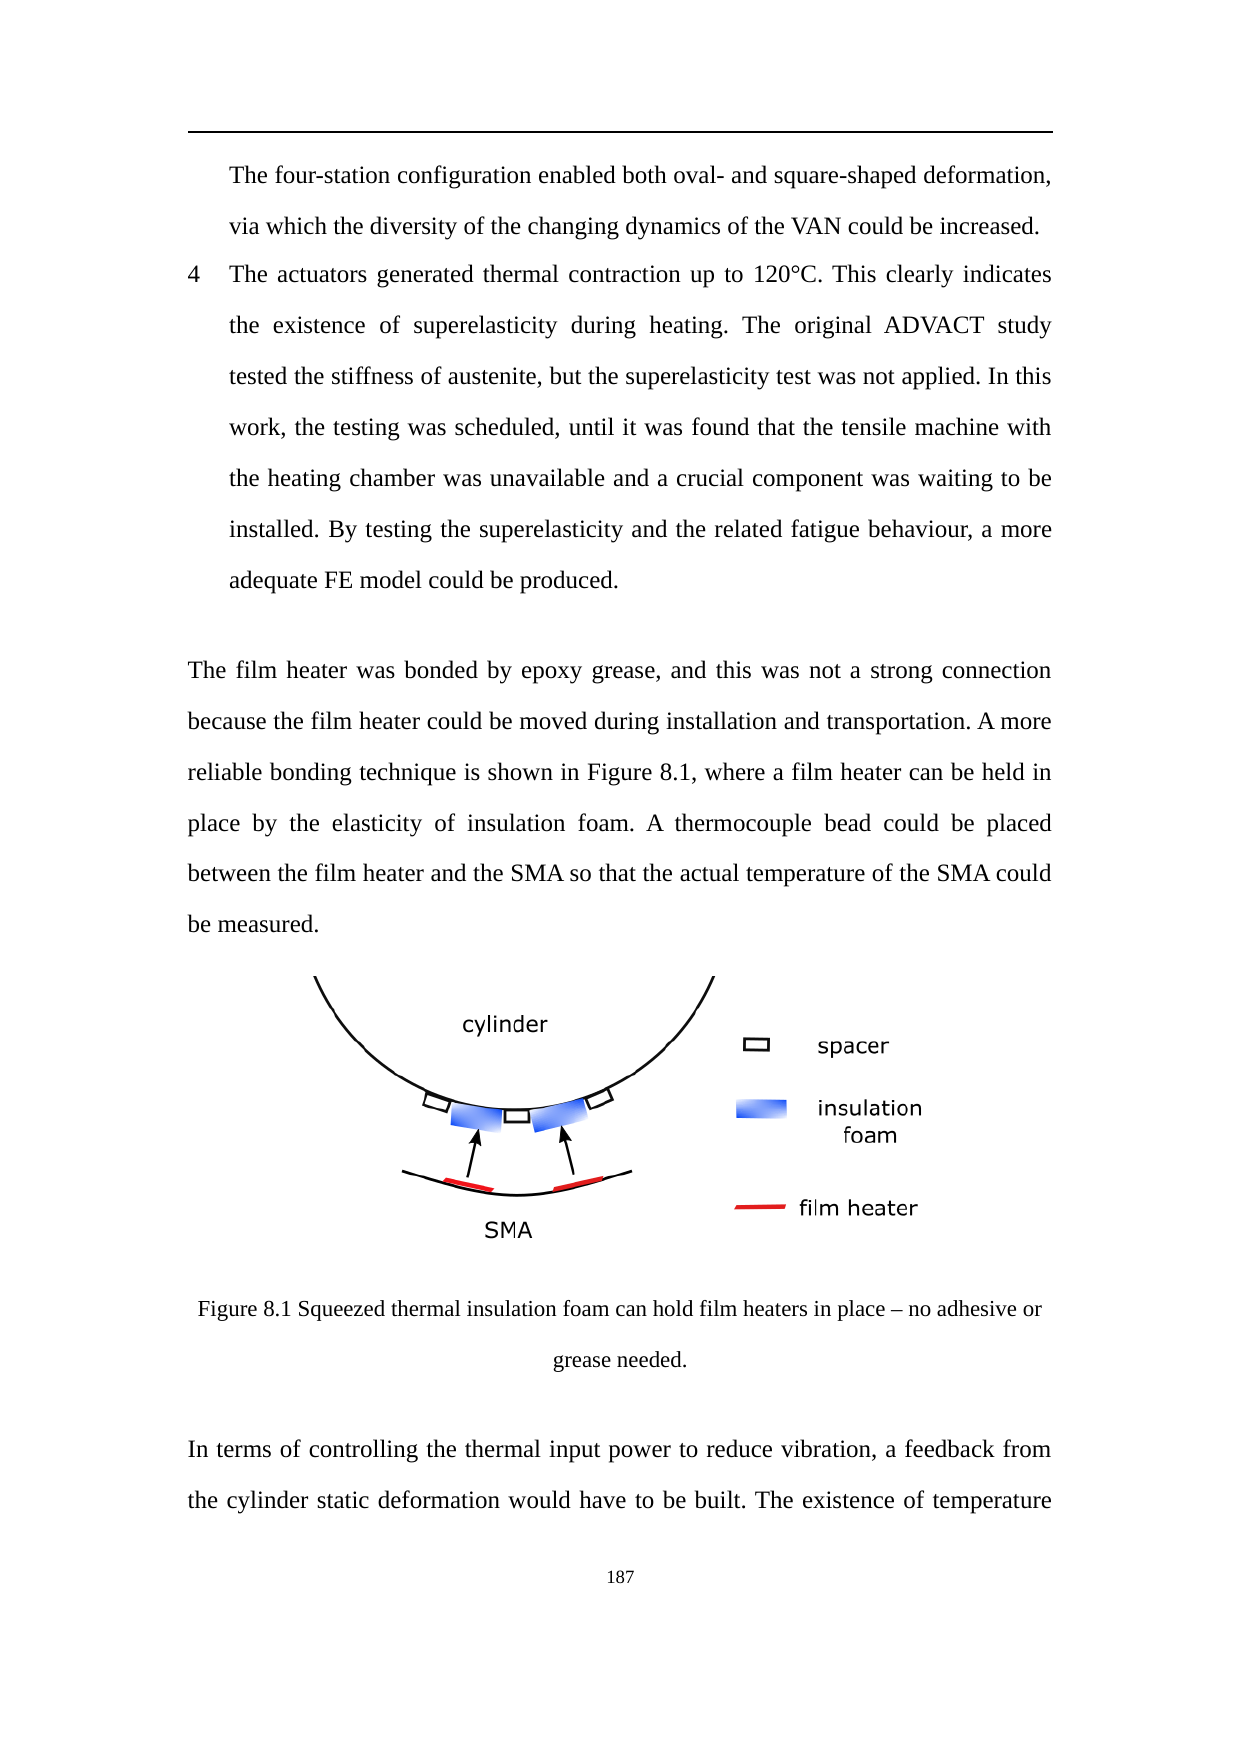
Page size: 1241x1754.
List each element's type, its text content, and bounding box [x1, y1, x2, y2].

list The actuators generated thermal contraction up to 120°C. This clearly indicates the existence of superelasticity during heating. The original ADVACT study tested the stiffness of austenite, but the superelasticity test was not applied. In this work, the testing was scheduled, until it was found that the tensile machine with the heating chamber was unavailable and a crucial component was waiting to be installed. By testing the superelasticity and the related fatigue behaviour, a more adequate FE model could be produced. [187, 257, 1053, 596]
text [187, 1431, 1053, 1516]
picture [304, 976, 936, 1243]
text The film heater was bonded by epoxy grease, and this was not a strong connection because the film heater could be moved during installation and transportation. A more reliable bonding technique is shown in Figure 8.1, where a film heater can be held in place by the elasticity of insulation foam. A thermocouple bead could be placed between the film heater and the SMA so that the actual temperature of the SMA could be measured. [187, 652, 1053, 941]
text Figure 8.1 Squeezed thermal insulation foam can hold film heaters in place – no adhesive or grease needed. [187, 1292, 1053, 1377]
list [187, 157, 1053, 242]
